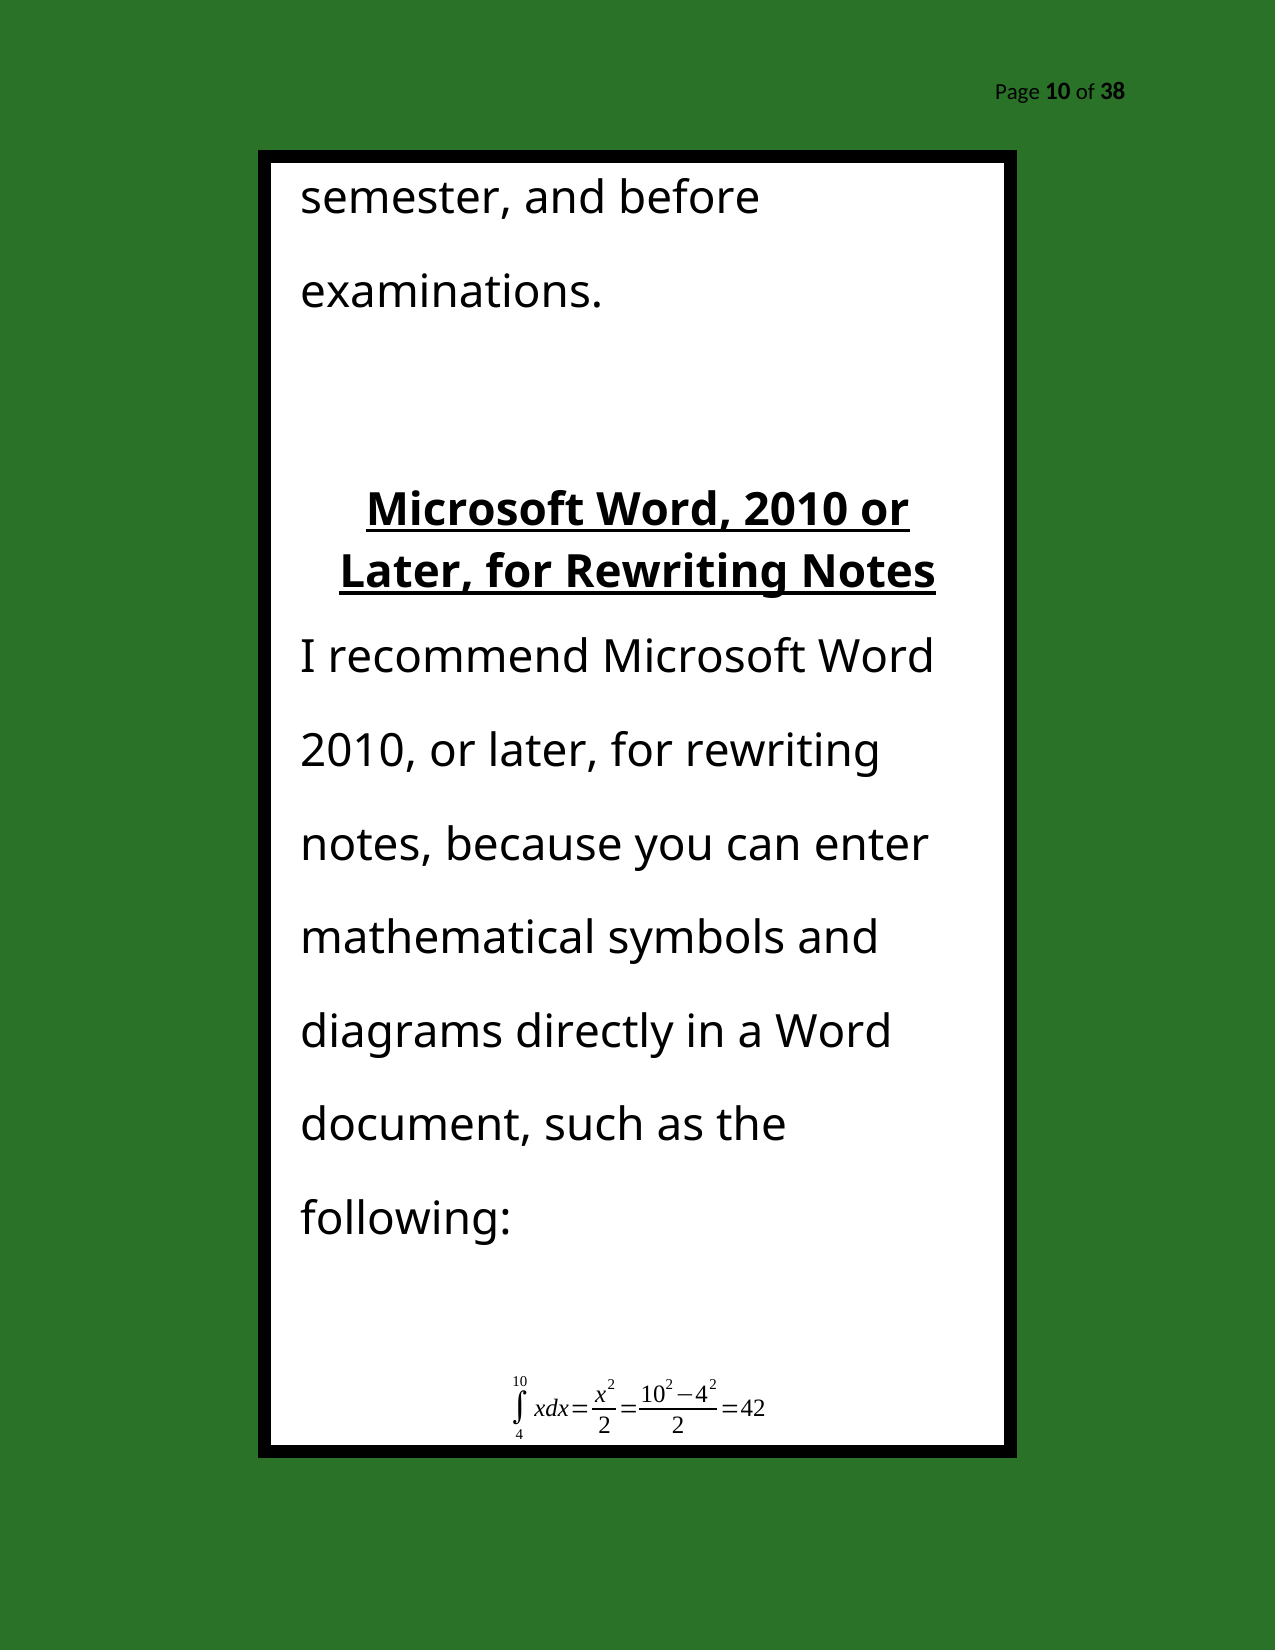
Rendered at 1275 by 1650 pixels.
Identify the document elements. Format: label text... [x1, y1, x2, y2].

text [271, 163, 1004, 321]
text Microsoft Word, 2010 or Later, for Rewriting Notes [271, 462, 1004, 587]
text I recommend Microsoft Word 2010, or later, for rewriting notes, because you can enter mathematical symbols and diagrams directly in a Word document, such as the following: [271, 609, 1004, 1248]
